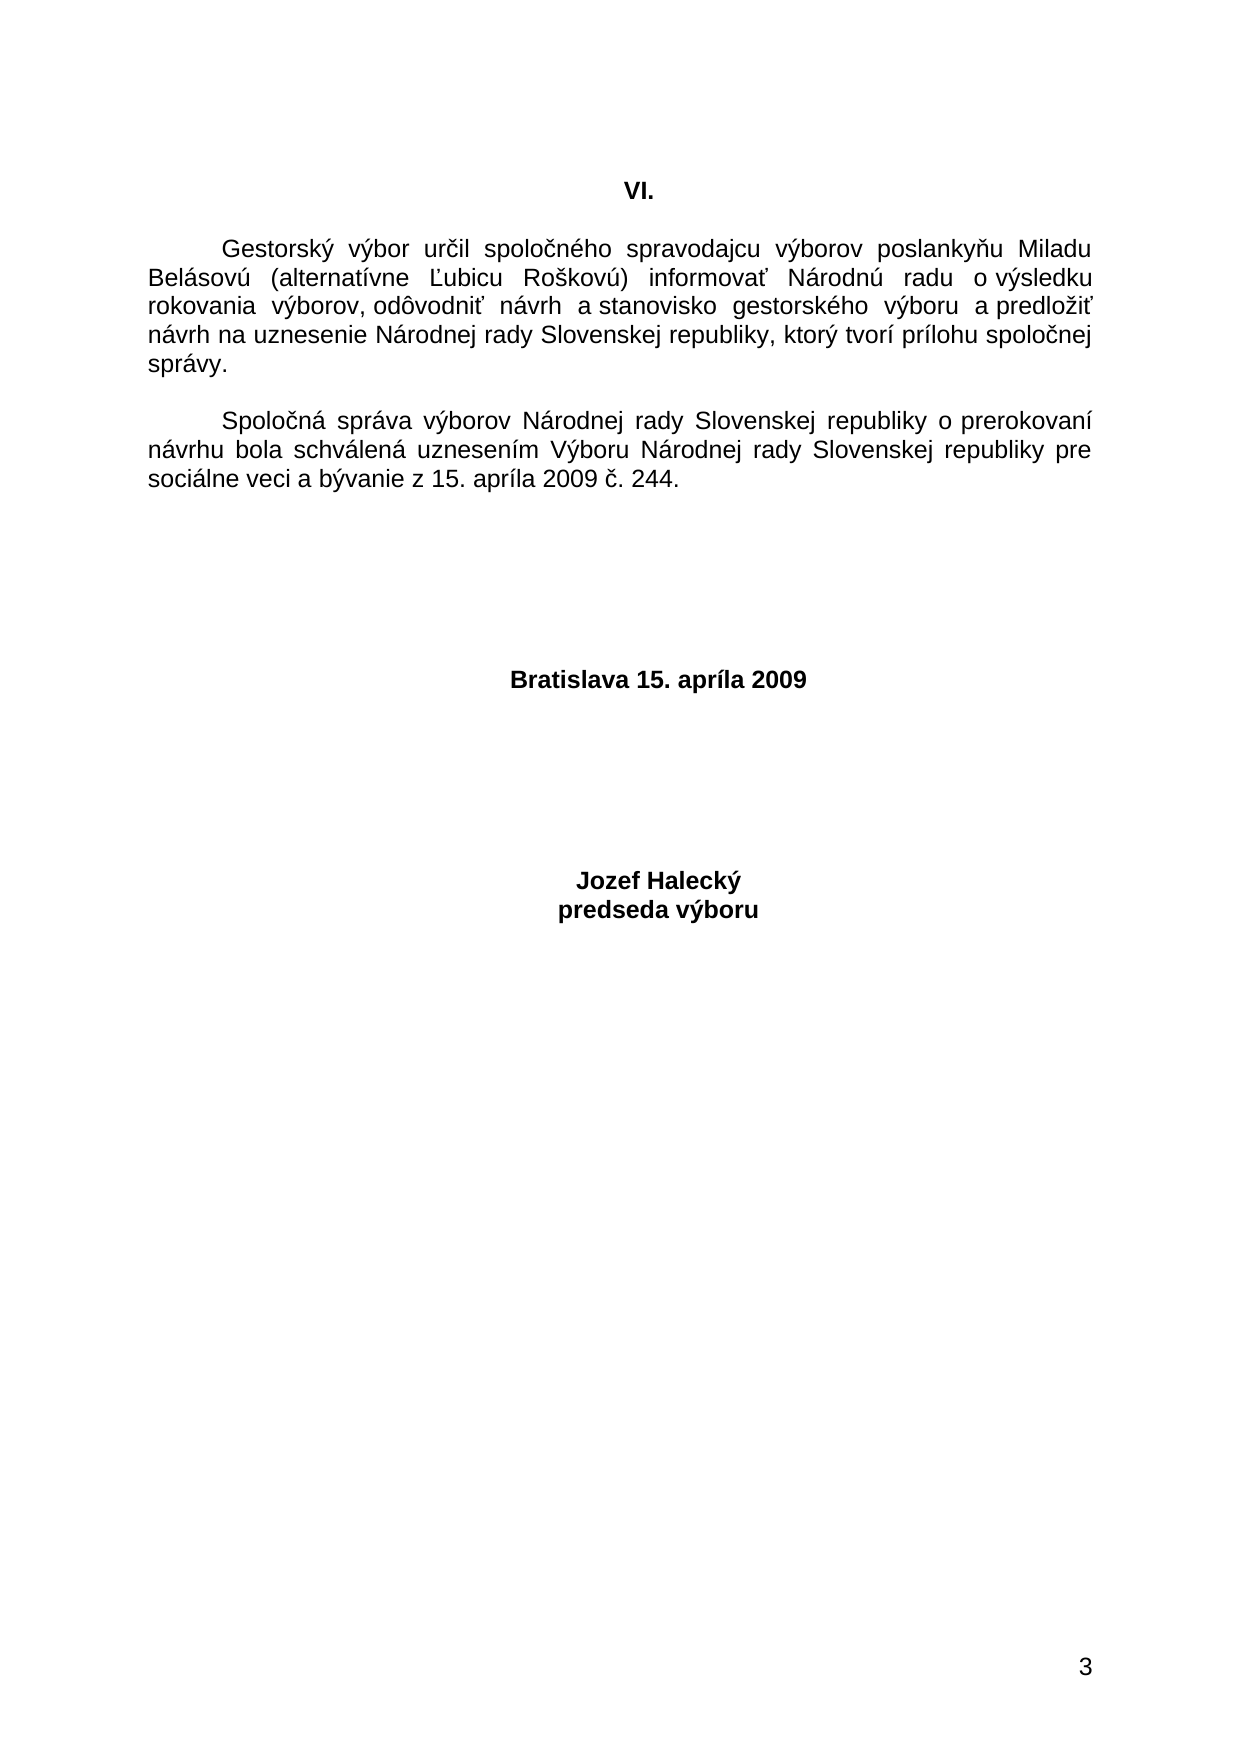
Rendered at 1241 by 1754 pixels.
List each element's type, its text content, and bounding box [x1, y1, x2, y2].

text Bratislava 15. apríla 2009 [224, 665, 1093, 694]
text VI. [185, 176, 1093, 205]
text Gestorský výbor určil spoločného spravodajcu výborov poslankyňu Miladu Belásovú (alternatívne Ľubicu Roškovú) informovať Národnú radu o výsledku rokovania výborov, odôvodniť návrh a stanovisko gestorského výboru a predložiť návrh na uznesenie Národnej rady Slovenskej republiky, ktorý tvorí prílohu spoločnej správy. [148, 234, 1093, 378]
text Spoločná správa výborov Národnej rady Slovenskej republiky o prerokovaní návrhu bola schválená uznesením Výboru Národnej rady Slovenskej republiky pre sociálne veci a bývanie z 15. apríla 2009 č. 244. [148, 406, 1093, 493]
text predseda výboru [224, 895, 1093, 924]
text Jozef Halecký [224, 866, 1093, 895]
